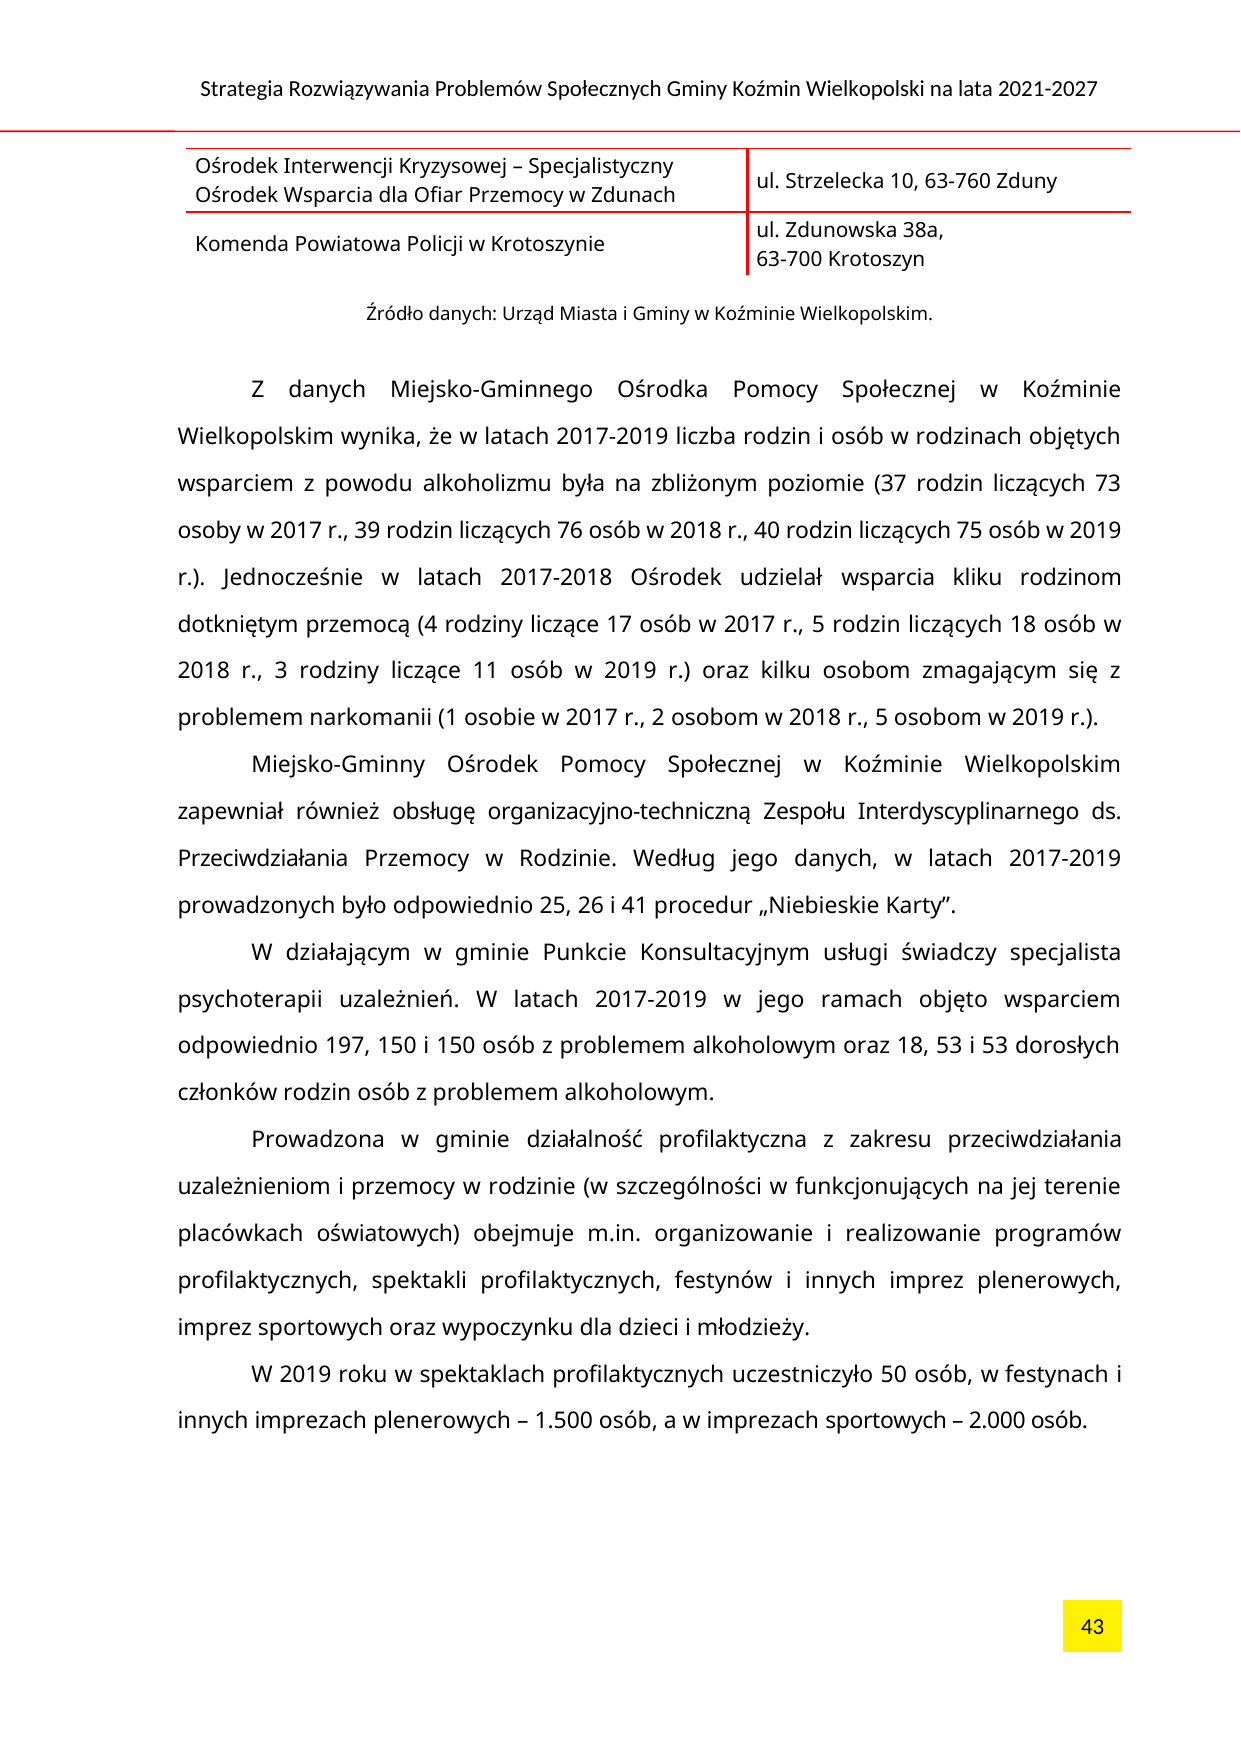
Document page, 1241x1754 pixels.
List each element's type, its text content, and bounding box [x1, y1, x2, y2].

text W 2019 roku w spektaklach profilaktycznych uczestniczyło 50 osób, w festynach i innych imprezach plenerowych – 1.500 osób, a w imprezach sportowych – 2.000 osób. [177, 1357, 1122, 1436]
text Miejsko-Gminny Ośrodek Pomocy Społecznej w Koźminie Wielkopolskim zapewniał również obsługę organizacyjno-techniczną Zespołu Interdyscyplinarnego ds. Przeciwdziałania Przemocy w Rodzinie. Według jego danych, w latach 2017-2019 prowadzonych było odpowiednio 25, 26 i 41 procedur „Niebieskie Karty”. [177, 748, 1122, 920]
text W działającym w gminie Punkcie Konsultacyjnym usługi świadczy specjalista psychoterapii uzależnień. W latach 2017-2019 w jego ramach objęto wsparciem odpowiednio 197, 150 i 150 osób z problemem alkoholowym oraz 18, 53 i 53 dorosłych członków rodzin osób z problemem alkoholowym. [177, 936, 1122, 1107]
text Prowadzona w gminie działalność profilaktyczna z zakresu przeciwdziałania uzależnieniom i przemocy w rodzinie (w szczególności w funkcjonujących na jej terenie placówkach oświatowych) obejmuje m.in. organizowanie i realizowanie programów profilaktycznych, spektakli profilaktycznych, festynów i innych imprez plenerowych, imprez sportowych oraz wypoczynku dla dzieci i młodzieży. [177, 1123, 1122, 1342]
table_cell ul. Zdunowska 38a, 63-700 Krotoszyn [749, 213, 1131, 275]
text Źródło danych: Urząd Miasta i Gminy w Koźminie Wielkopolskim. [177, 301, 1122, 326]
table_cell ul. Strzelecka 10, 63-760 Zduny [749, 149, 1131, 211]
table_cell Komenda Powiatowa Policji w Krotoszynie [186, 213, 746, 275]
table_cell Ośrodek Interwencji Kryzysowej – Specjalistyczny Ośrodek Wsparcia dla Ofiar Przemocy w Zdunach [186, 149, 746, 211]
text Z danych Miejsko-Gminnego Ośrodka Pomocy Społecznej w Koźminie Wielkopolskim wynika, że w latach 2017-2019 liczba rodzin i osób w rodzinach objętych wsparciem z powodu alkoholizmu była na zbliżonym poziomie (37 rodzin liczących 73 osoby w 2017 r., 39 rodzin liczących 76 osób w 2018 r., 40 rodzin liczących 75 osób w 2019 r.). Jednocześnie w latach 2017-2018 Ośrodek udzielał wsparcia kliku rodzinom dotkniętym przemocą (4 rodziny liczące 17 osób w 2017 r., 5 rodzin liczących 18 osób w 2018 r., 3 rodziny liczące 11 osób w 2019 r.) oraz kilku osobom zmagającym się z problemem narkomanii (1 osobie w 2017 r., 2 osobom w 2018 r., 5 osobom w 2019 r.). [177, 373, 1122, 732]
